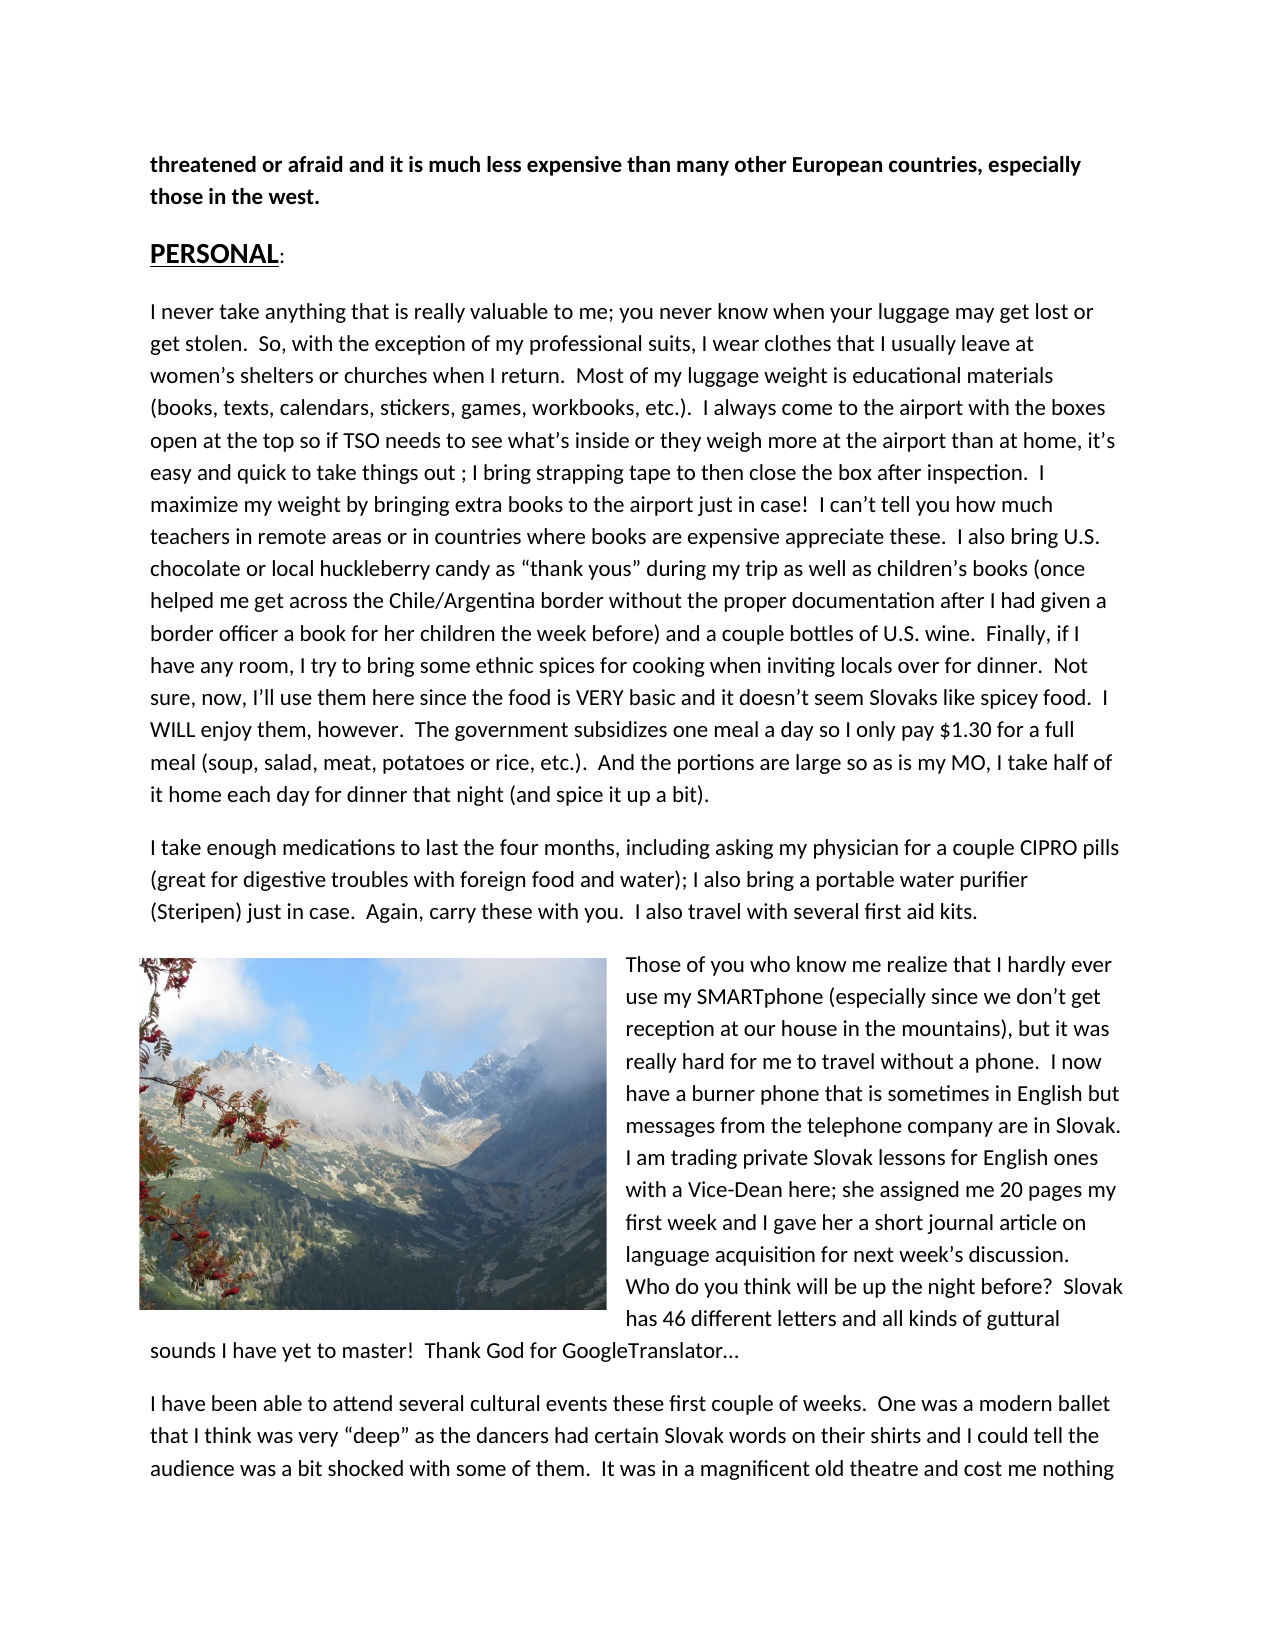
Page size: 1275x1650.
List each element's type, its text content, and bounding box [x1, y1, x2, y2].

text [150, 1389, 1125, 1482]
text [150, 150, 1125, 210]
text I never take anything that is really valuable to me; you never know when your luggage may get lost or get stolen. So, with the exception of my professional suits, I wear clothes that I usually leave at women’s shelters or churches when I return. Most of my luggage weight is educational materials (books, texts, calendars, stickers, games, workbooks, etc.). I always come to the airport with the boxes open at the top so if TSO needs to see what’s inside or they weigh more at the airport than at home, it’s easy and quick to take things out ; I bring strapping tape to then close the box after inspection. I maximize my weight by bringing extra books to the airport just in case! I can’t tell you how much teachers in remote areas or in countries where books are expensive appreciate these. I also bring U.S. chocolate or local huckleberry candy as “thank yous” during my trip as well as children’s books (once helped me get across the Chile/Argentina border without the proper documentation after I had given a border officer a book for her children the week before) and a couple bottles of U.S. wine. Finally, if I have any room, I try to bring some ethnic spices for cooking when inviting locals over for dinner. Not sure, now, I’ll use them here since the food is VERY basic and it doesn’t seem Slovaks like spicey food. I WILL enjoy them, however. The government subsidizes one meal a day so I only pay $1.30 for a full meal (soup, salad, meat, potatoes or rice, etc.). And the portions are large so as is my MO, I take half of it home each day for dinner that night (and spice it up a bit). [150, 297, 1125, 808]
picture [137, 958, 607, 1308]
text I take enough medications to last the four months, including asking my physician for a couple CIPRO pills (great for digestive troubles with foreign food and water); I also bring a portable water purifier (Steripen) just in case. Again, carry these with you. I also travel with several first aid kits. [150, 833, 1125, 925]
text PERSONAL: [150, 235, 1125, 271]
